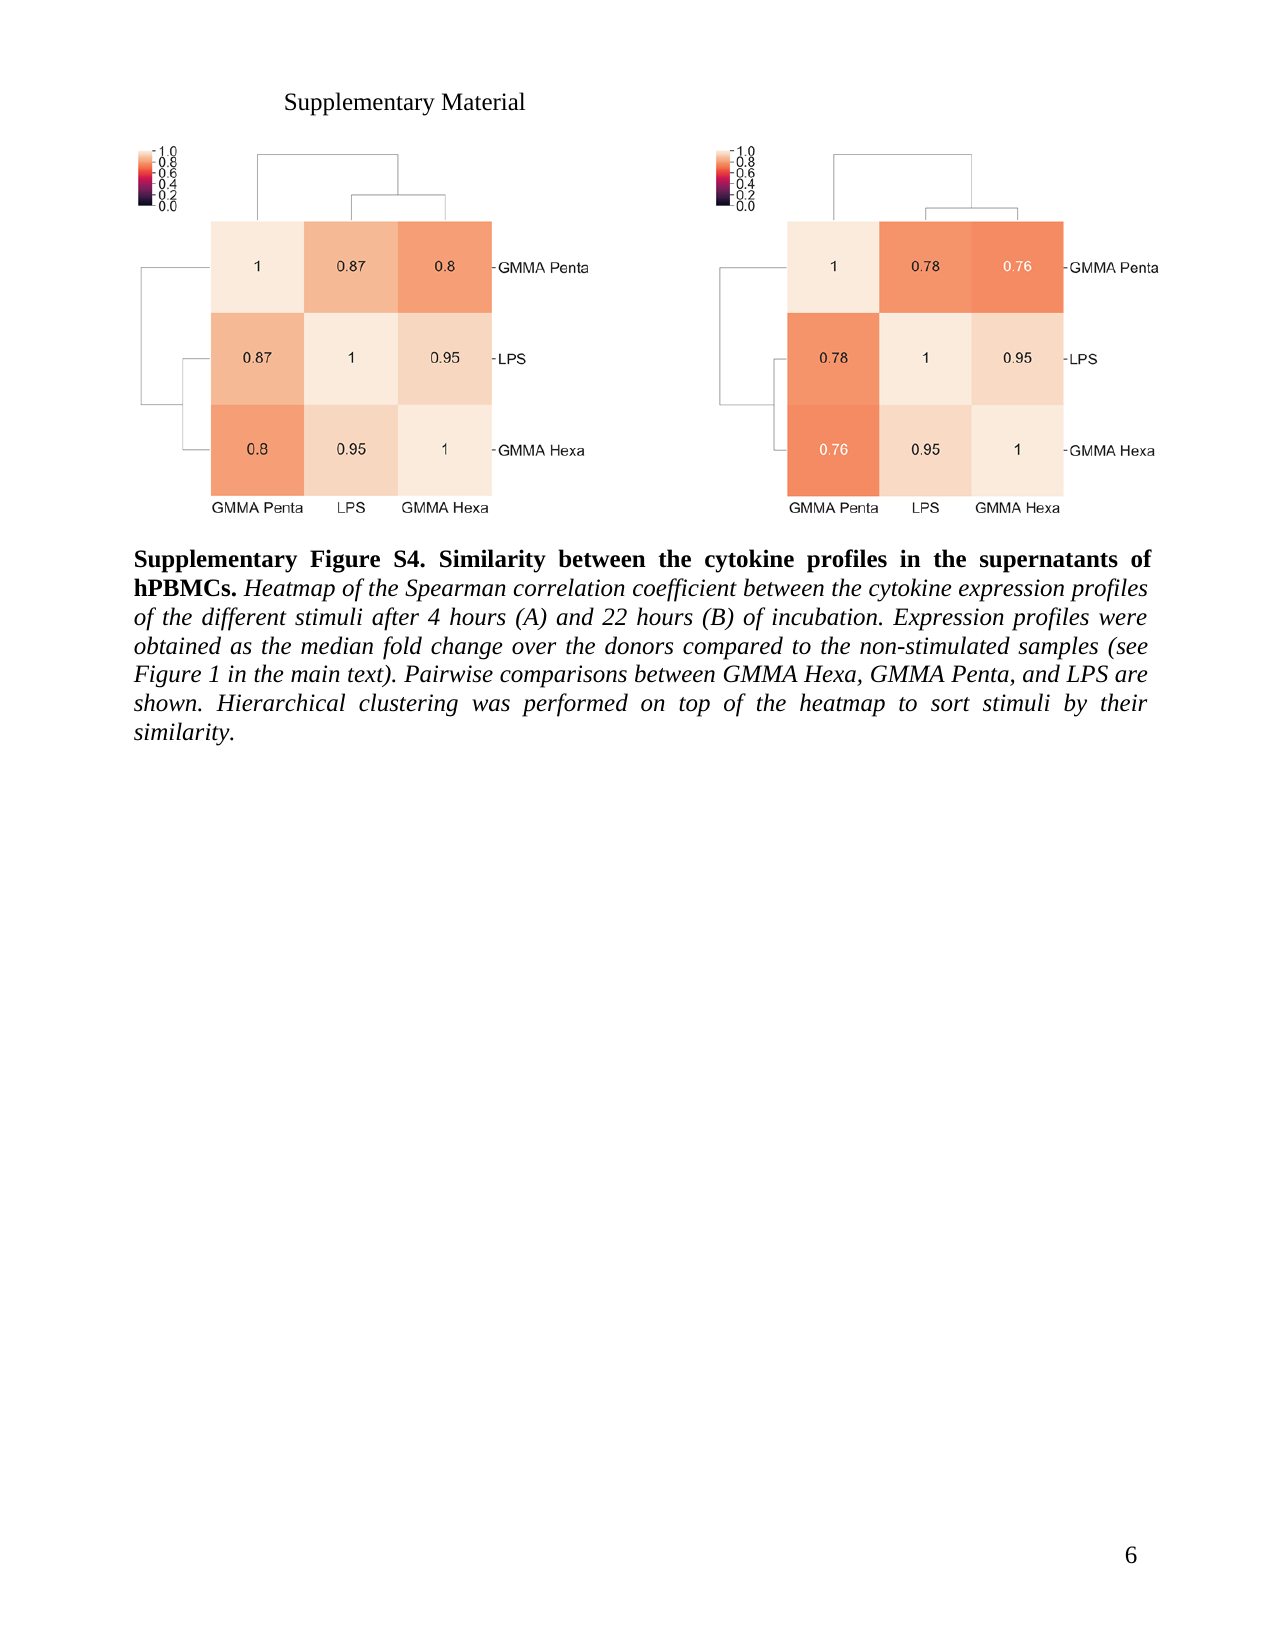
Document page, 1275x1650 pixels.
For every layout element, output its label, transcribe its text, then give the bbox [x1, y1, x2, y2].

picture [133, 141, 1163, 520]
text Supplementary Figure S4. Similarity between the cytokine profiles in the supernatants of hPBMCs. Heatmap of the Spearman correlation coefficient between the cytokine expression profiles of the different stimuli after 4 hours (A) and 22 hours (B) of incubation. Expression profiles were obtained as the median fold change over the donors compared to the non-stimulated samples (see Figure 1 in the main text). Pairwise comparisons between GMMA Hexa, GMMA Penta, and LPS are shown. Hierarchical clustering was performed on top of the heatmap to sort stimuli by their similarity. [133, 544, 1152, 746]
